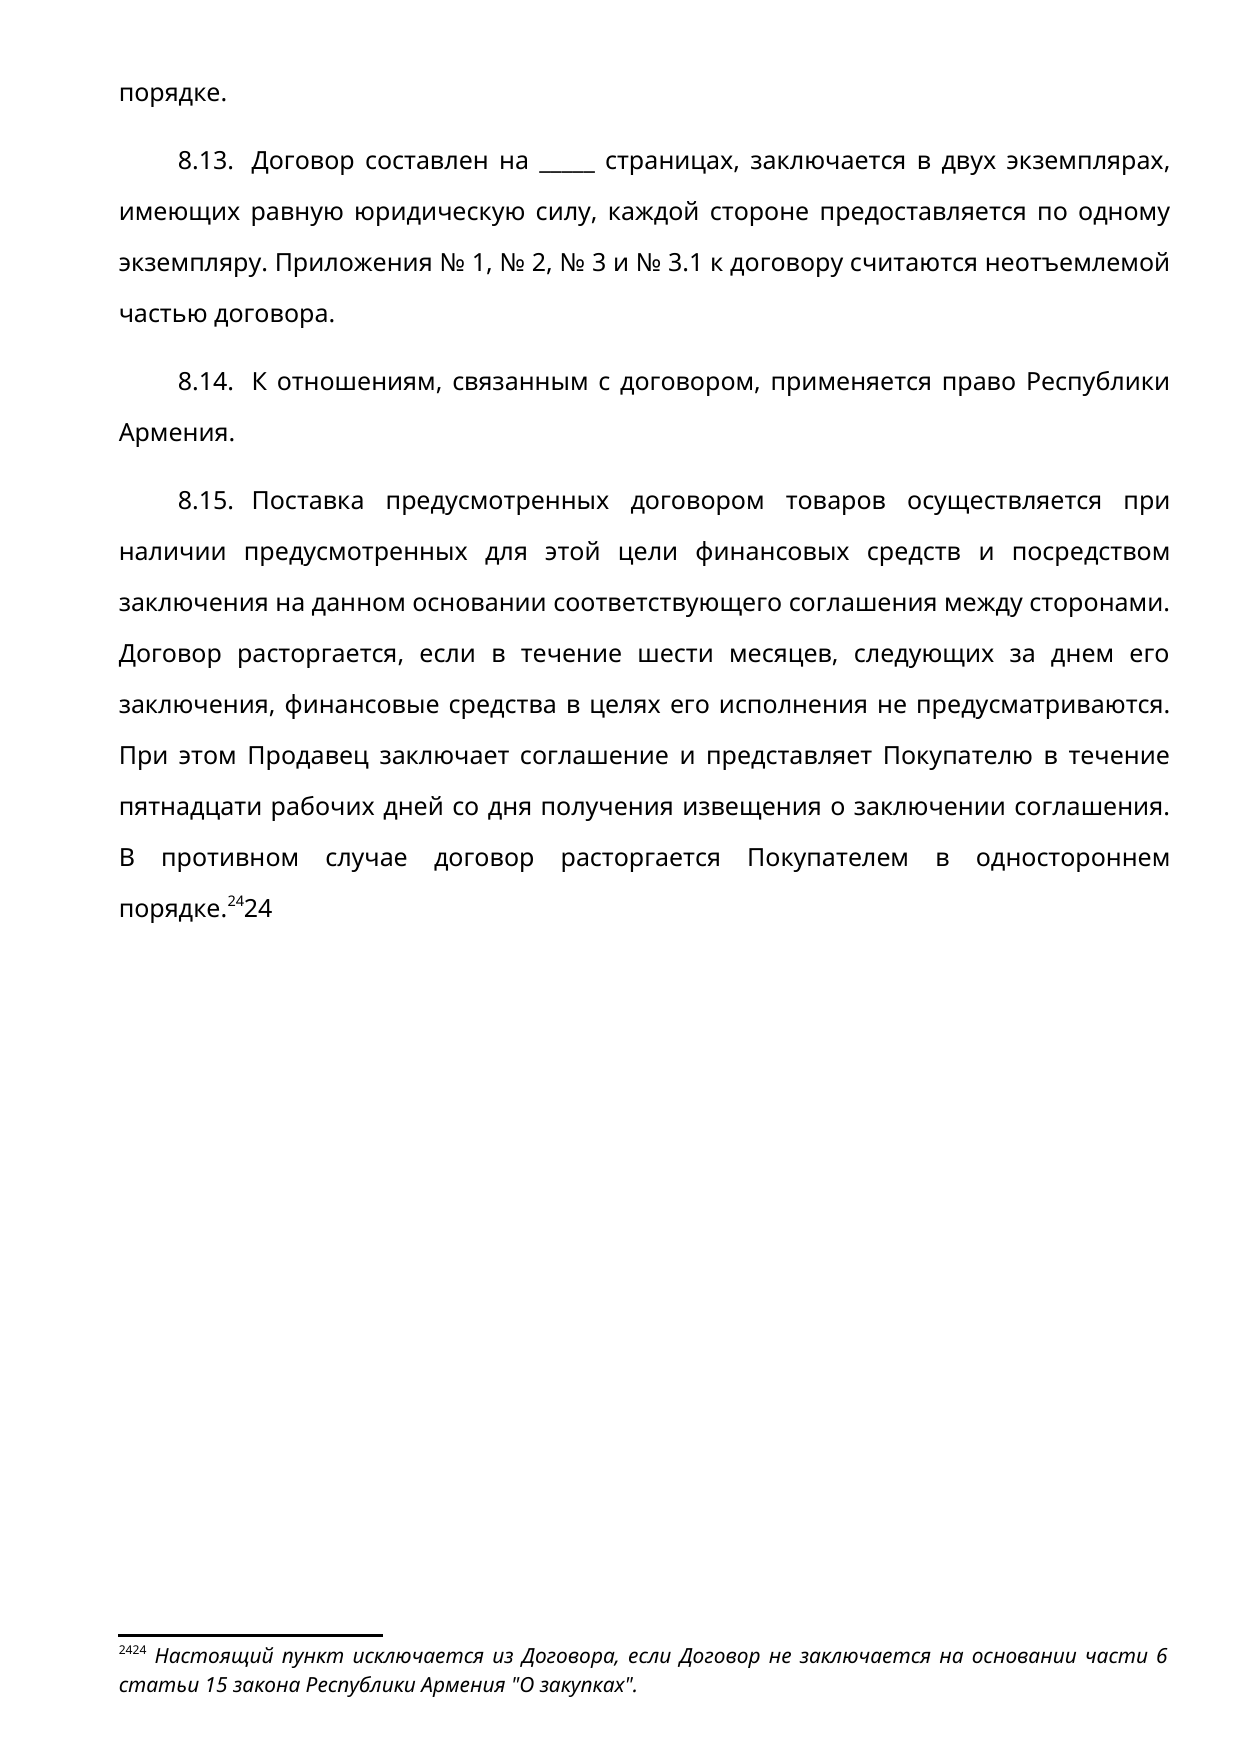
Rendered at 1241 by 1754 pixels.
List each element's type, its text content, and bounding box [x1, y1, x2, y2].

text 8.15. Поставка предусмотренных договором товаров осуществляется при наличии предусмотренных для этой цели финансовых средств и посредством заключения на данном основании соответствующего соглашения между сторонами. Договор расторгается, если в течение шести месяцев, следующих за днем его заключения, финансовые средства в целях его исполнения не предусматриваются. При этом Продавец заключает соглашение и представляет Покупателю в течение пятнадцати рабочих дней со дня получения извещения о заключении соглашения. В противном случае договор расторгается Покупателем в одностороннем порядке.24 [118, 482, 1171, 925]
text 8.14. К отношениям, связанным с договором, применяется право Республики Армения. [118, 363, 1171, 449]
text 8.13. Договор составлен на _____ страницах, заключается в двух экземплярах, имеющих равную юридическую силу, каждой стороне предоставляется по одному экземпляру. Приложения № 1, № 2, № 3 и № 3.1 к договору считаются неотъемлемой частью договора. [118, 143, 1171, 330]
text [118, 75, 1171, 109]
